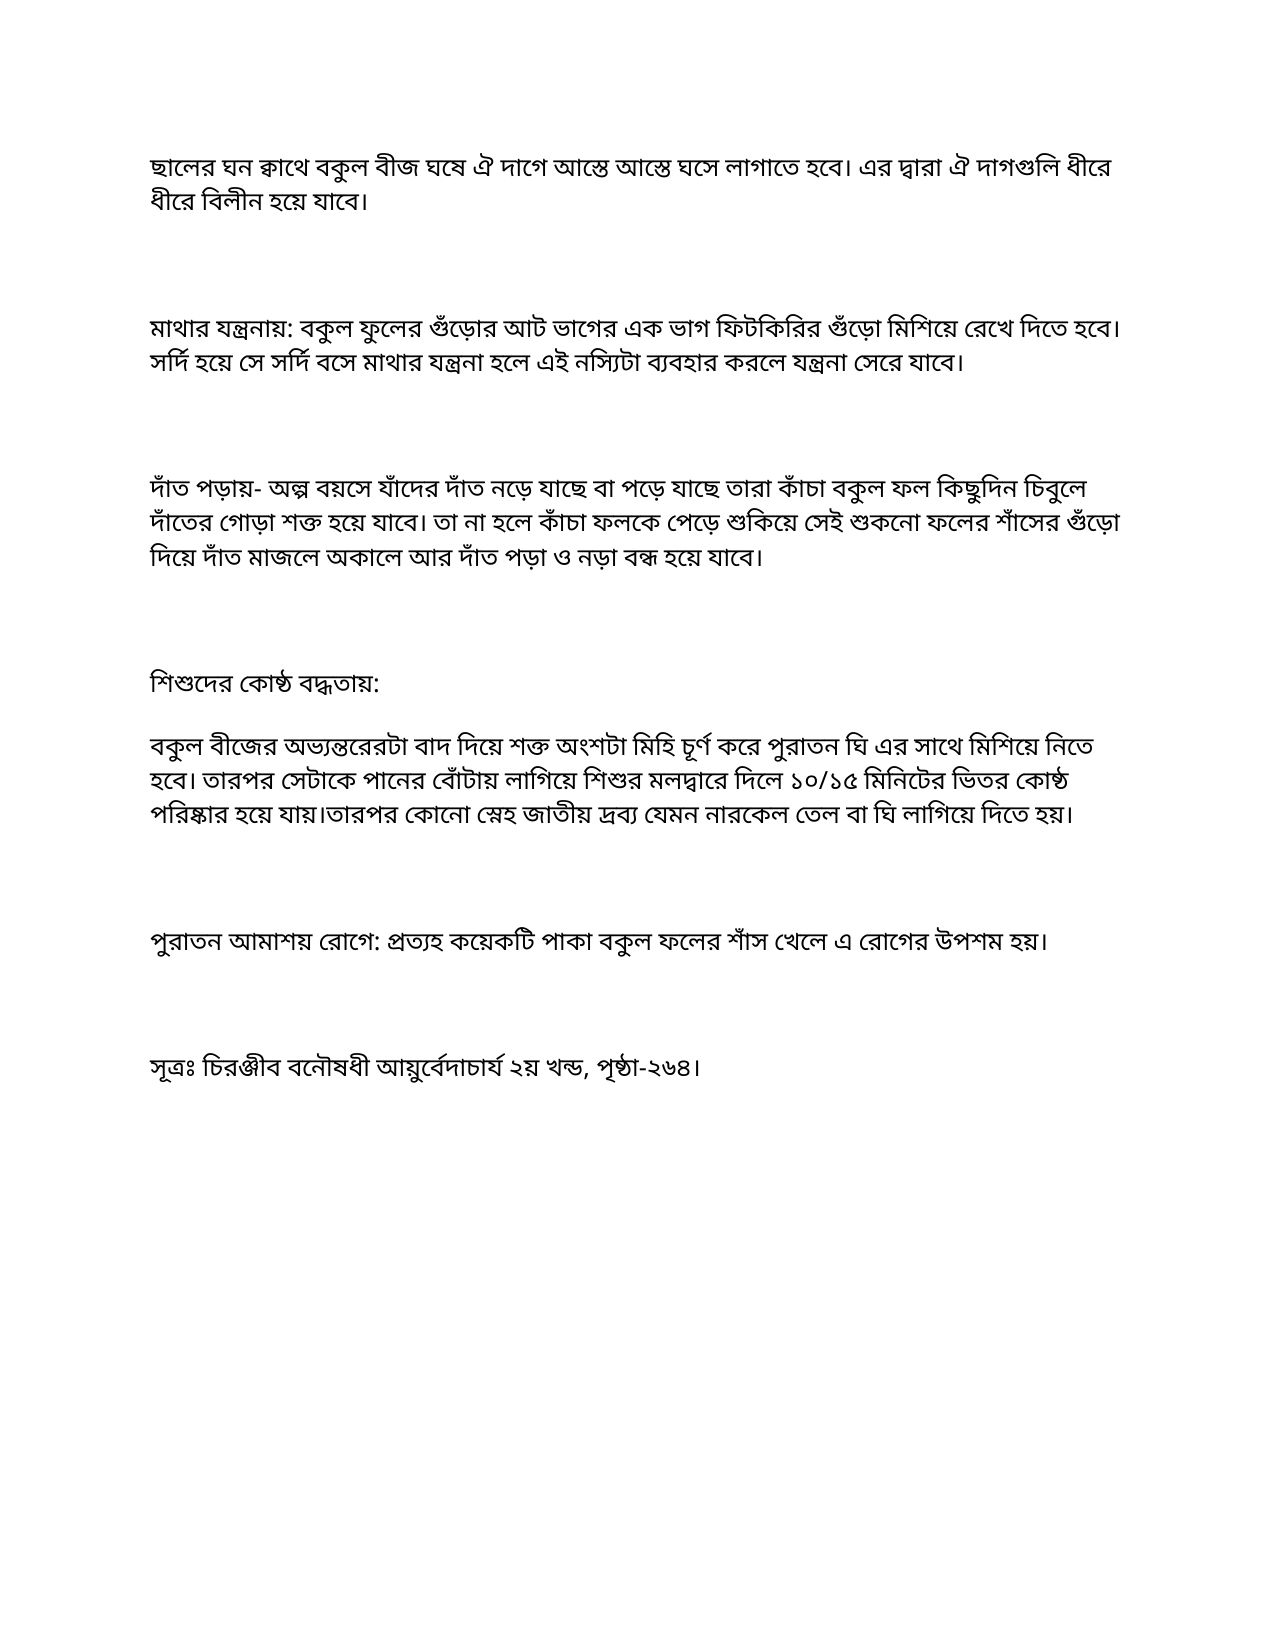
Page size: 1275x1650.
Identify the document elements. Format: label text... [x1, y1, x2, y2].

text বকুল বীজের অভ্যন্তরেরটা বাদ দিয়ে শক্ত অংশটা মিহি চূর্ণ করে পুরাতন ঘি এর সাথে মিশিয়ে নিতে হবে। তারপর সেটাকে পানের বোঁটায় লাগিয়ে শিশুর মলদ্বারে দিলে ১০/১৫ মিনিটের ভিতর কোষ্ঠ পরিষ্কার হয়ে যায়।তারপর কোনো স্নেহ জাতীয় দ্রব্য যেমন নারকেল তেল বা ঘি লাগিয়ে দিতে হয়। [150, 729, 1125, 831]
text সূত্রঃ চিরঞ্জীব বনৌষধী আয়ুর্বেদাচার্য ২য় খন্ড, পৃষ্ঠা-২৬৪। [150, 1050, 1125, 1084]
text দাঁত পড়ায়- অল্প বয়সে যাঁদের দাঁত নড়ে যাছে বা পড়ে যাছে তারা কাঁচা বকুল ফল কিছুদিন চিবুলে দাঁতের গোড়া শক্ত হয়ে যাবে। তা না হলে কাঁচা ফলকে পেড়ে শুকিয়ে সেই শুকনো ফলের শাঁসের গুঁড়ো দিয়ে দাঁত মাজলে অকালে আর দাঁত পড়া ও নড়া বন্ধ হয়ে যাবে। [150, 471, 1125, 573]
text শিশুদের কোষ্ঠ বদ্ধতায়: [150, 666, 1125, 700]
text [150, 150, 1125, 218]
text মাথার যন্ত্রনায়: বকুল ফুলের গুঁড়োর আট ভাগের এক ভাগ ফিটকিরির গুঁড়ো মিশিয়ে রেখে দিতে হবে। সর্দি হয়ে সে সর্দি বসে মাথার যন্ত্রনা হলে এই নস্যিটা ব্যবহার করলে যন্ত্রনা সেরে যাবে। [150, 311, 1125, 379]
text পুরাতন আমাশয় রোগে: প্রত্যহ কয়েকটি পাকা বকুল ফলের শাঁস খেলে এ রোগের উপশম হয়। [150, 923, 1125, 957]
